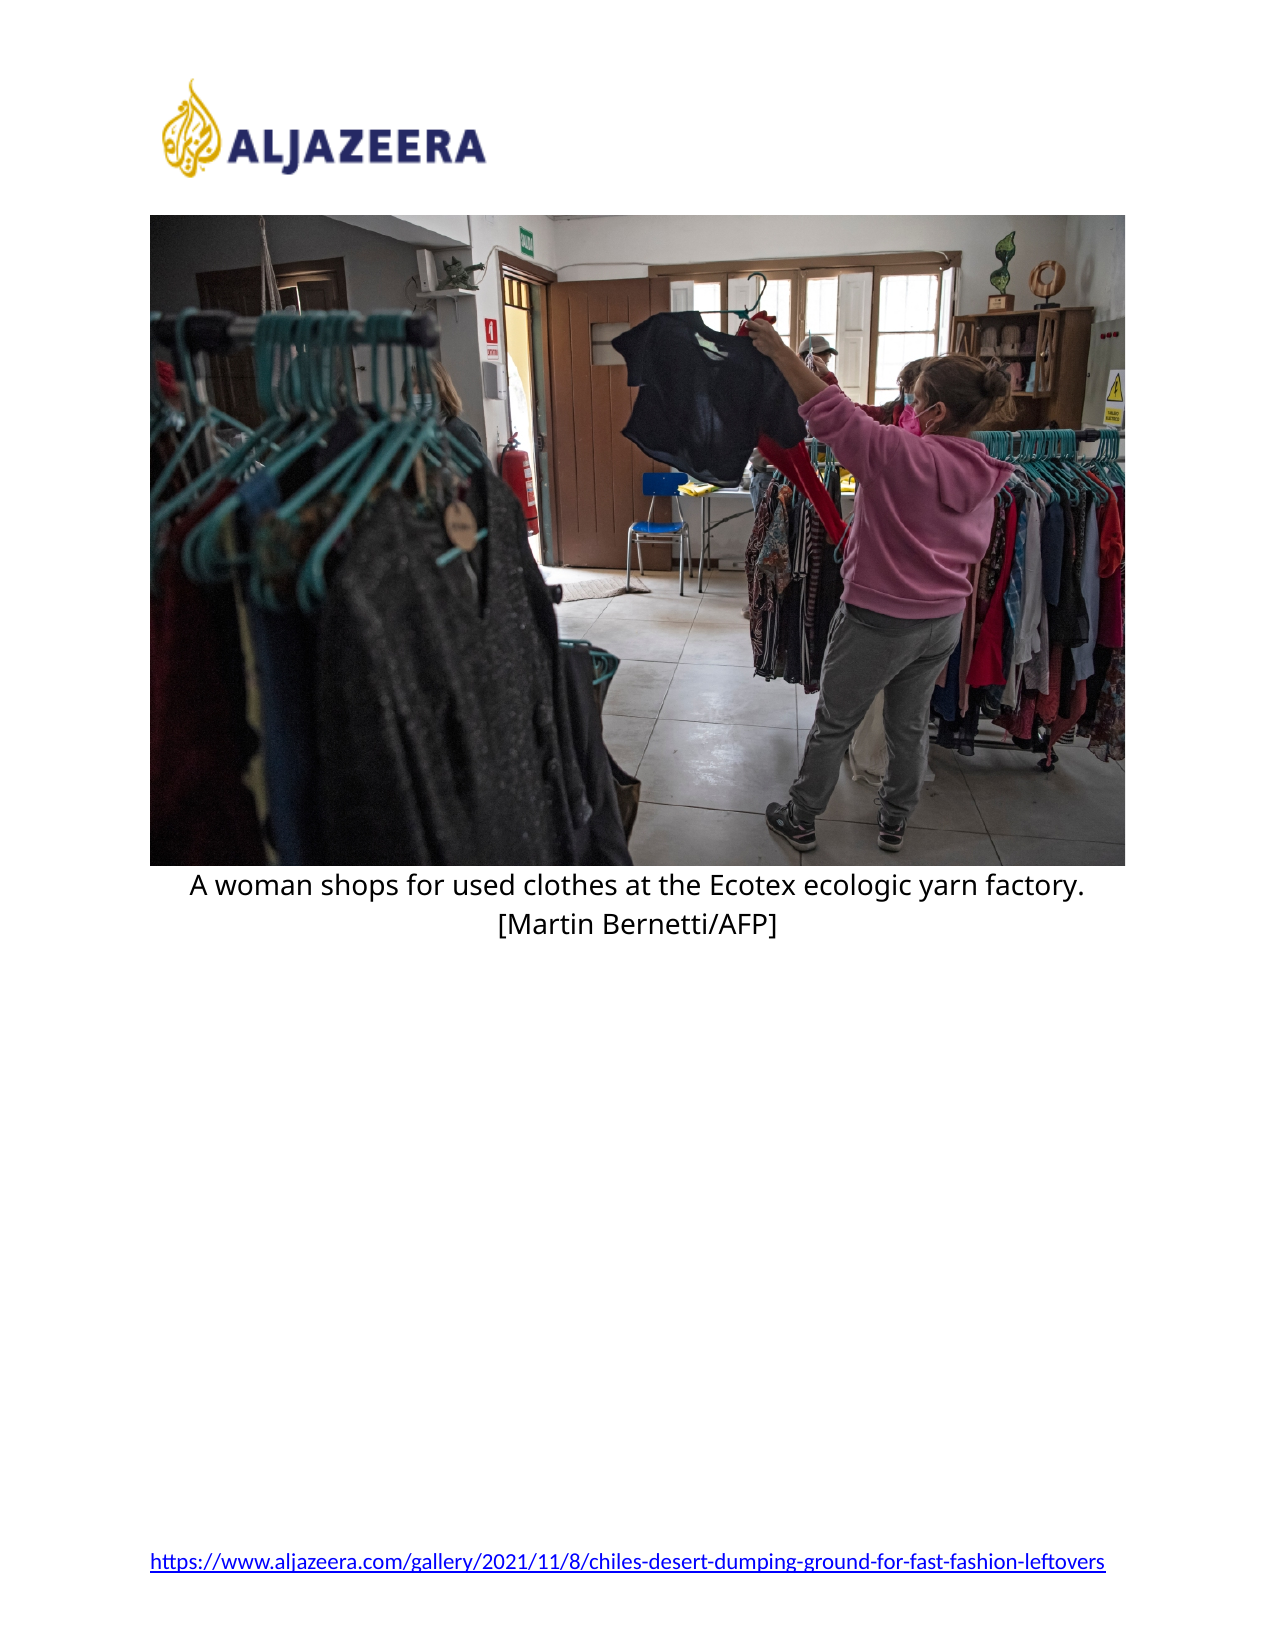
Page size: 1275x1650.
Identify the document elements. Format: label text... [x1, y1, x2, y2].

picture [150, 215, 1125, 866]
picture [150, 75, 498, 185]
text A woman shops for used clothes at the Ecotex ecologic yarn factory. [Martin Bernetti/AFP] [150, 866, 1125, 942]
